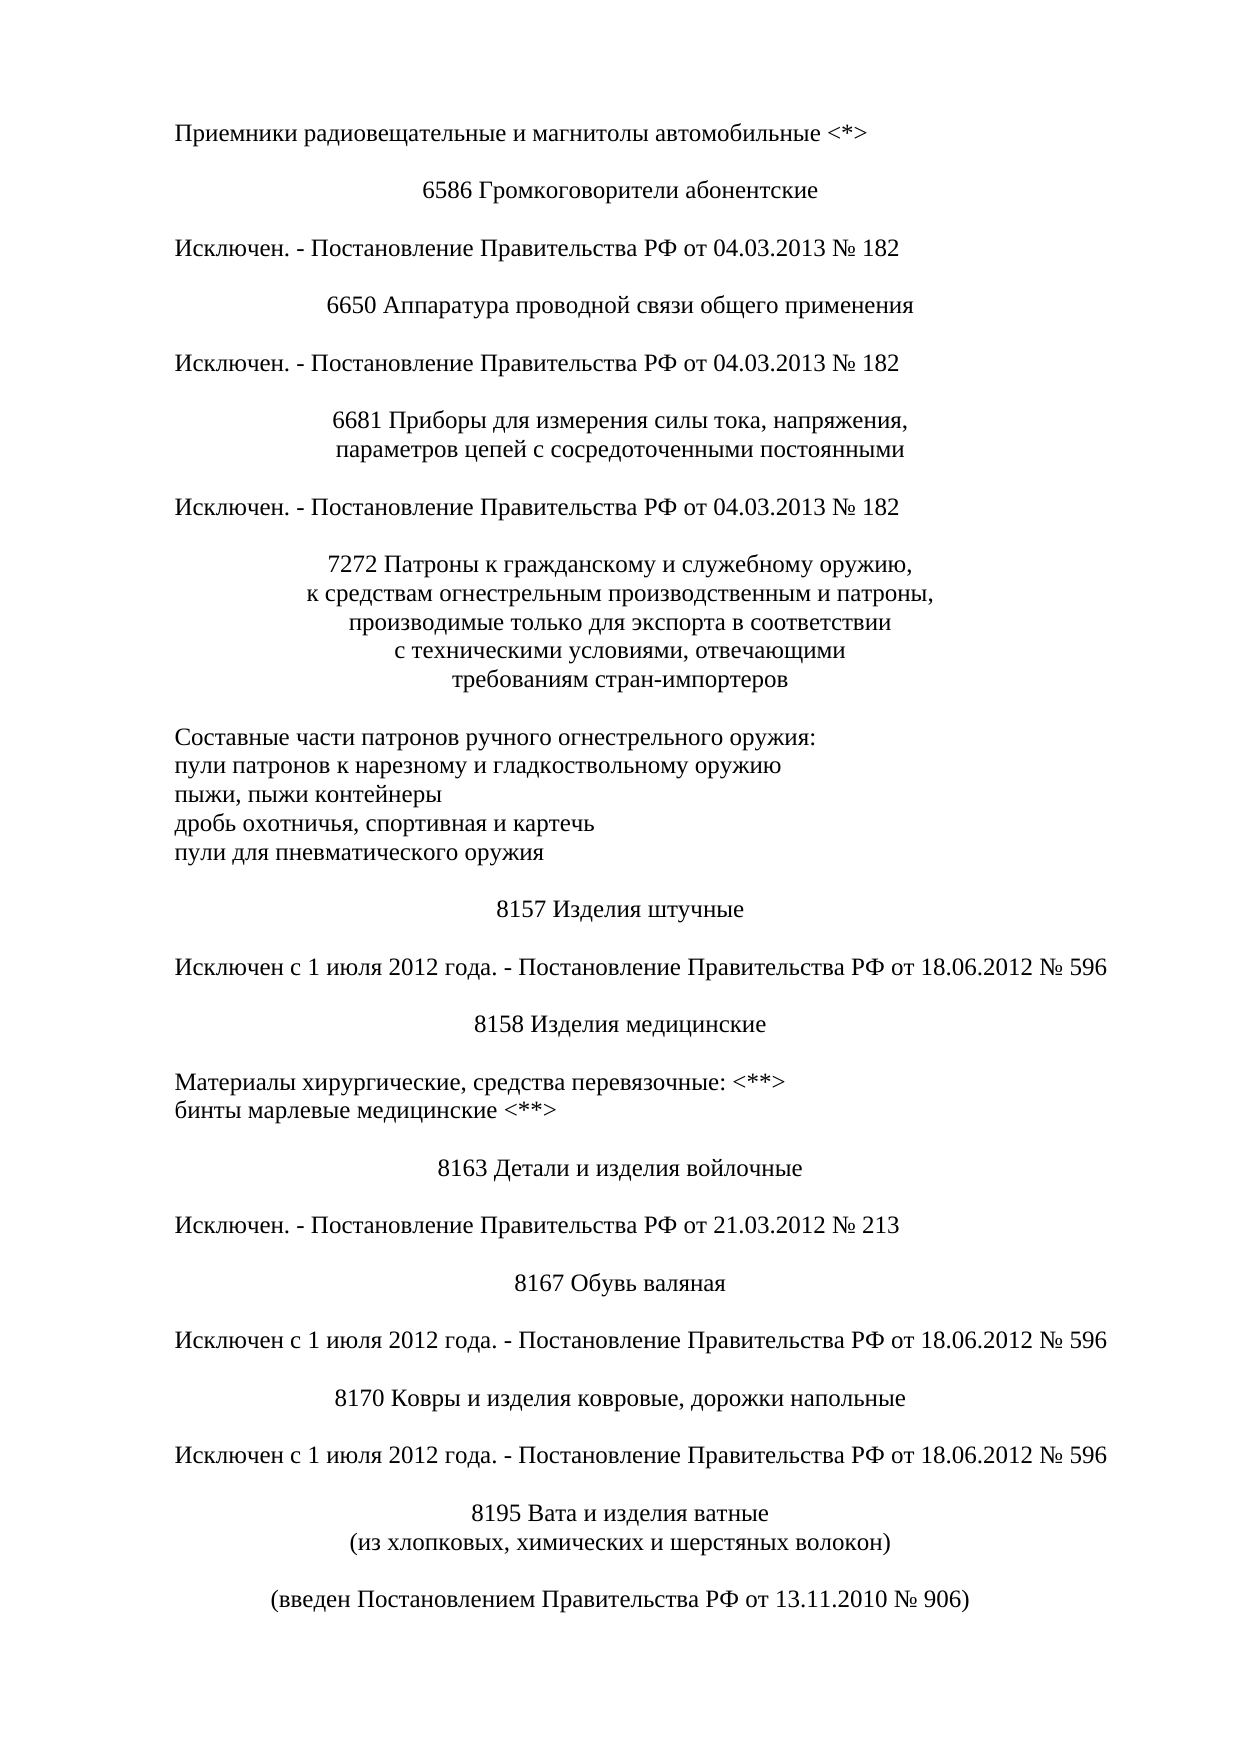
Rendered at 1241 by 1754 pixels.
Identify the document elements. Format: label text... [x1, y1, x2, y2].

text 6650 Аппаратура проводной связи общего применения [118, 291, 1122, 319]
text 8158 Изделия медицинские [118, 1009, 1122, 1038]
text производимые только для экспорта в соответствии [118, 607, 1122, 636]
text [118, 233, 1122, 262]
text Исключен. - Постановление Правительства РФ от 04.03.2013 № 182 [118, 492, 1122, 521]
text 8167 Обувь валяная [118, 1268, 1122, 1297]
text 8170 Ковры и изделия ковровые, дорожки напольные [118, 1383, 1122, 1412]
text требованиям стран-импортеров [118, 664, 1122, 693]
text 8157 Изделия штучные [118, 894, 1122, 923]
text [118, 1441, 1122, 1469]
text Составные части патронов ручного огнестрельного оружия: [118, 722, 1122, 751]
text пули для пневматического оружия [118, 837, 1122, 866]
text пыжи, пыжи контейнеры [118, 779, 1122, 808]
text (из хлопковых, химических и шерстяных волокон) [118, 1527, 1122, 1556]
text Исключен с 1 июля 2012 года. - Постановление Правительства РФ от 18.06.2012 № 596 [118, 1326, 1122, 1354]
text 6586 Громкоговорители абонентские [118, 176, 1122, 204]
text параметров цепей с сосредоточенными постоянными [118, 434, 1122, 463]
text 8195 Вата и изделия ватные [118, 1498, 1122, 1527]
text пули патронов к нарезному и гладкоствольному оружию [118, 751, 1122, 779]
text 6681 Приборы для измерения силы тока, напряжения, [118, 406, 1122, 434]
text с техническими условиями, отвечающими [118, 636, 1122, 664]
text (введен Постановлением Правительства РФ от 13.11.2010 № 906) [118, 1584, 1122, 1613]
text 8163 Детали и изделия войлочные [118, 1153, 1122, 1182]
text Материалы хирургические, средства перевязочные: <**> [118, 1067, 1122, 1096]
text дробь охотничья, спортивная и картечь [118, 808, 1122, 837]
text бинты марлевые медицинские <**> [118, 1096, 1122, 1124]
text 7272 Патроны к гражданскому и служебному оружию, [118, 549, 1122, 578]
text Приемники радиовещательные и магнитолы автомобильные <*> [118, 118, 1122, 147]
text Исключен. - Постановление Правительства РФ от 21.03.2012 № 213 [118, 1211, 1122, 1239]
text Исключен. - Постановление Правительства РФ от 04.03.2013 № 182 [118, 348, 1122, 377]
text Исключен с 1 июля 2012 года. - Постановление Правительства РФ от 18.06.2012 № 596 [118, 952, 1122, 981]
text к средствам огнестрельным производственным и патроны, [118, 578, 1122, 607]
